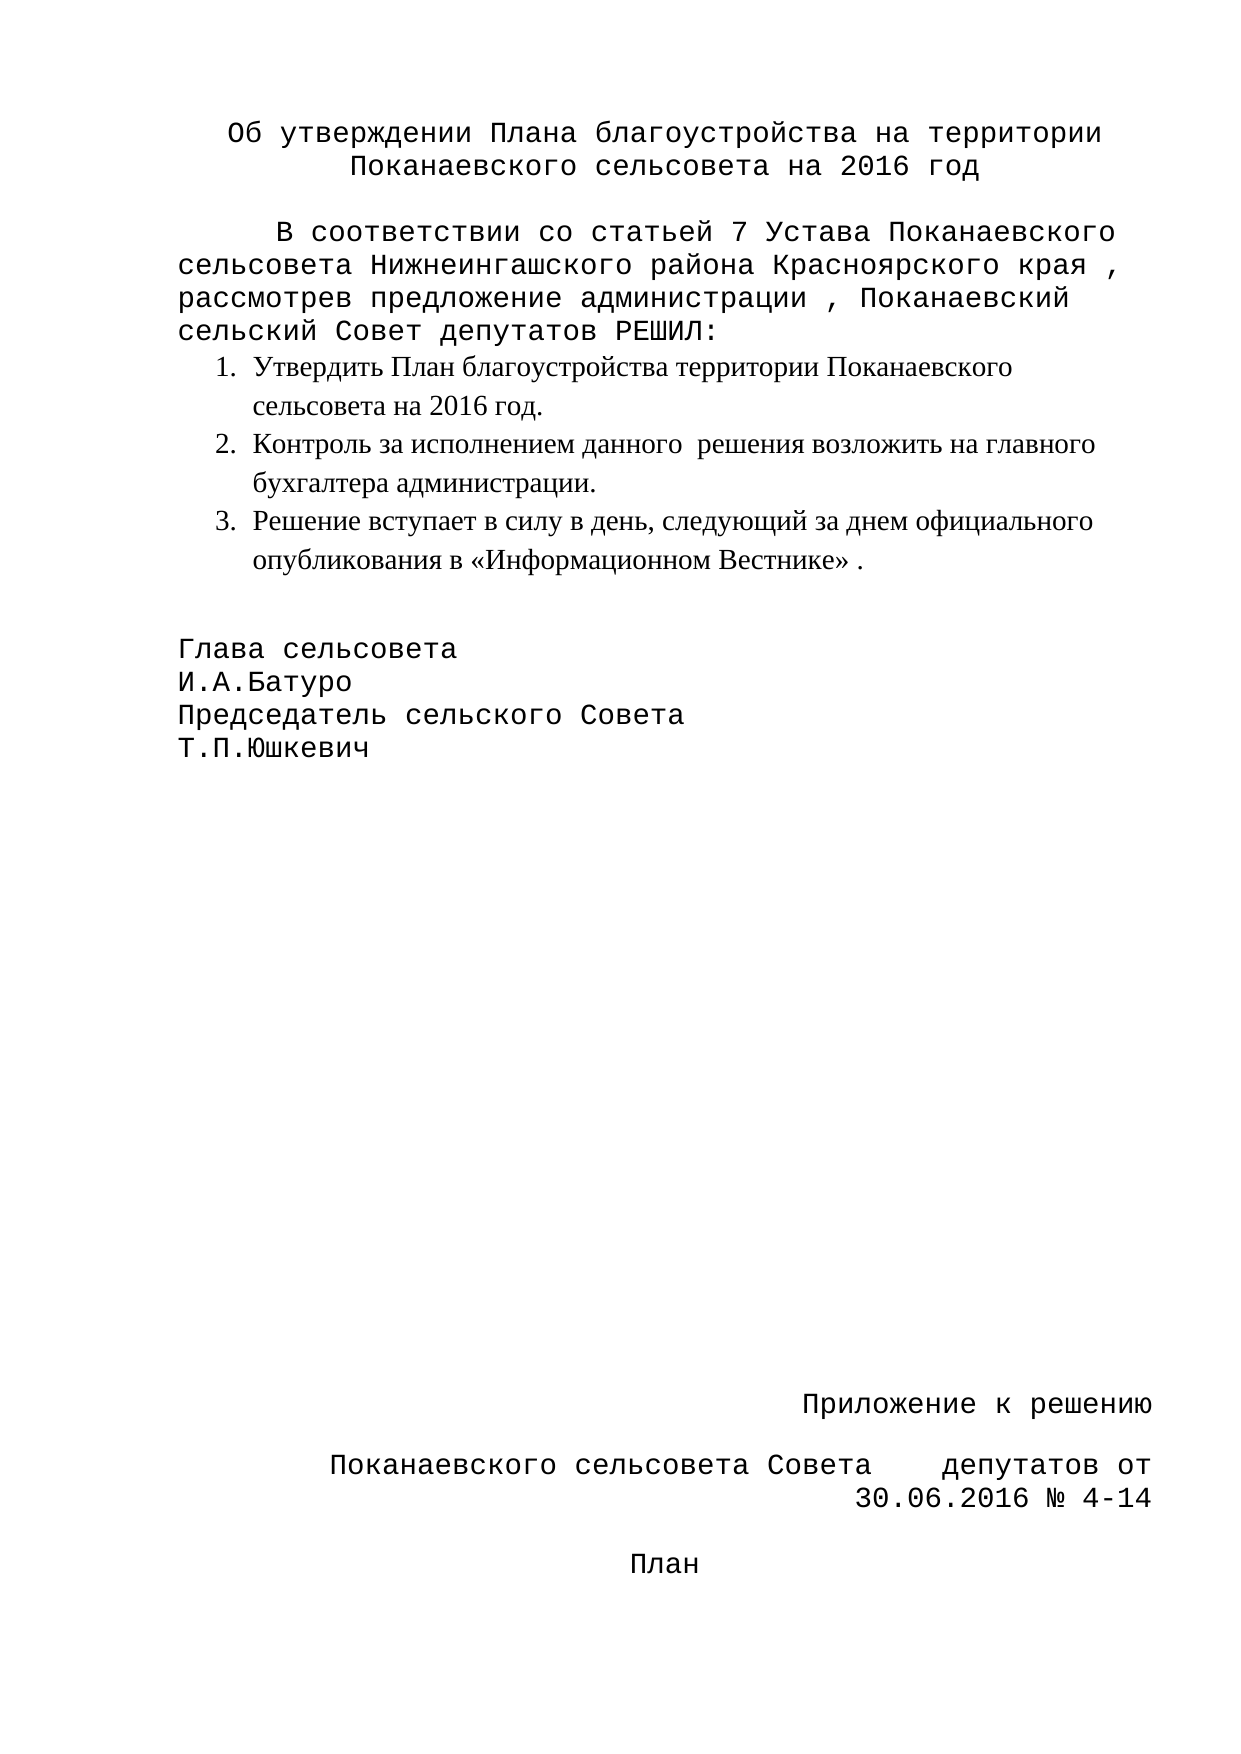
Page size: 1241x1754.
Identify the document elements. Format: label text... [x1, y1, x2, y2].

text Глава сельсовета И.А.Батуро [177, 634, 1152, 700]
text Поканаевского сельсовета Совета депутатов от 30.06.2016 № 4-14 [177, 1422, 1152, 1517]
text Приложение к решению [177, 1389, 1152, 1422]
text Председатель сельского Совета Т.П.Юшкевич [177, 700, 1152, 766]
text План [177, 1549, 1152, 1583]
list Утвердить План благоустройства территории Поканаевского сельсовета на 2016 год. [215, 349, 1152, 421]
list Контроль за исполнением данного решения возложить на главного бухгалтера администрации. [215, 426, 1152, 498]
text Об утверждении Плана благоустройства на территории Поканаевского сельсовета на 2016 год [177, 118, 1152, 184]
list Решение вступает в силу в день, следующий за днем официального опубликования в «Информационном Вестнике» . [215, 503, 1152, 576]
text В соответствии со статьей 7 Устава Поканаевского сельсовета Нижнеингашского района Красноярского края , рассмотрев предложение администрации , Поканаевский сельский Совет депутатов РЕШИЛ: [177, 217, 1152, 349]
